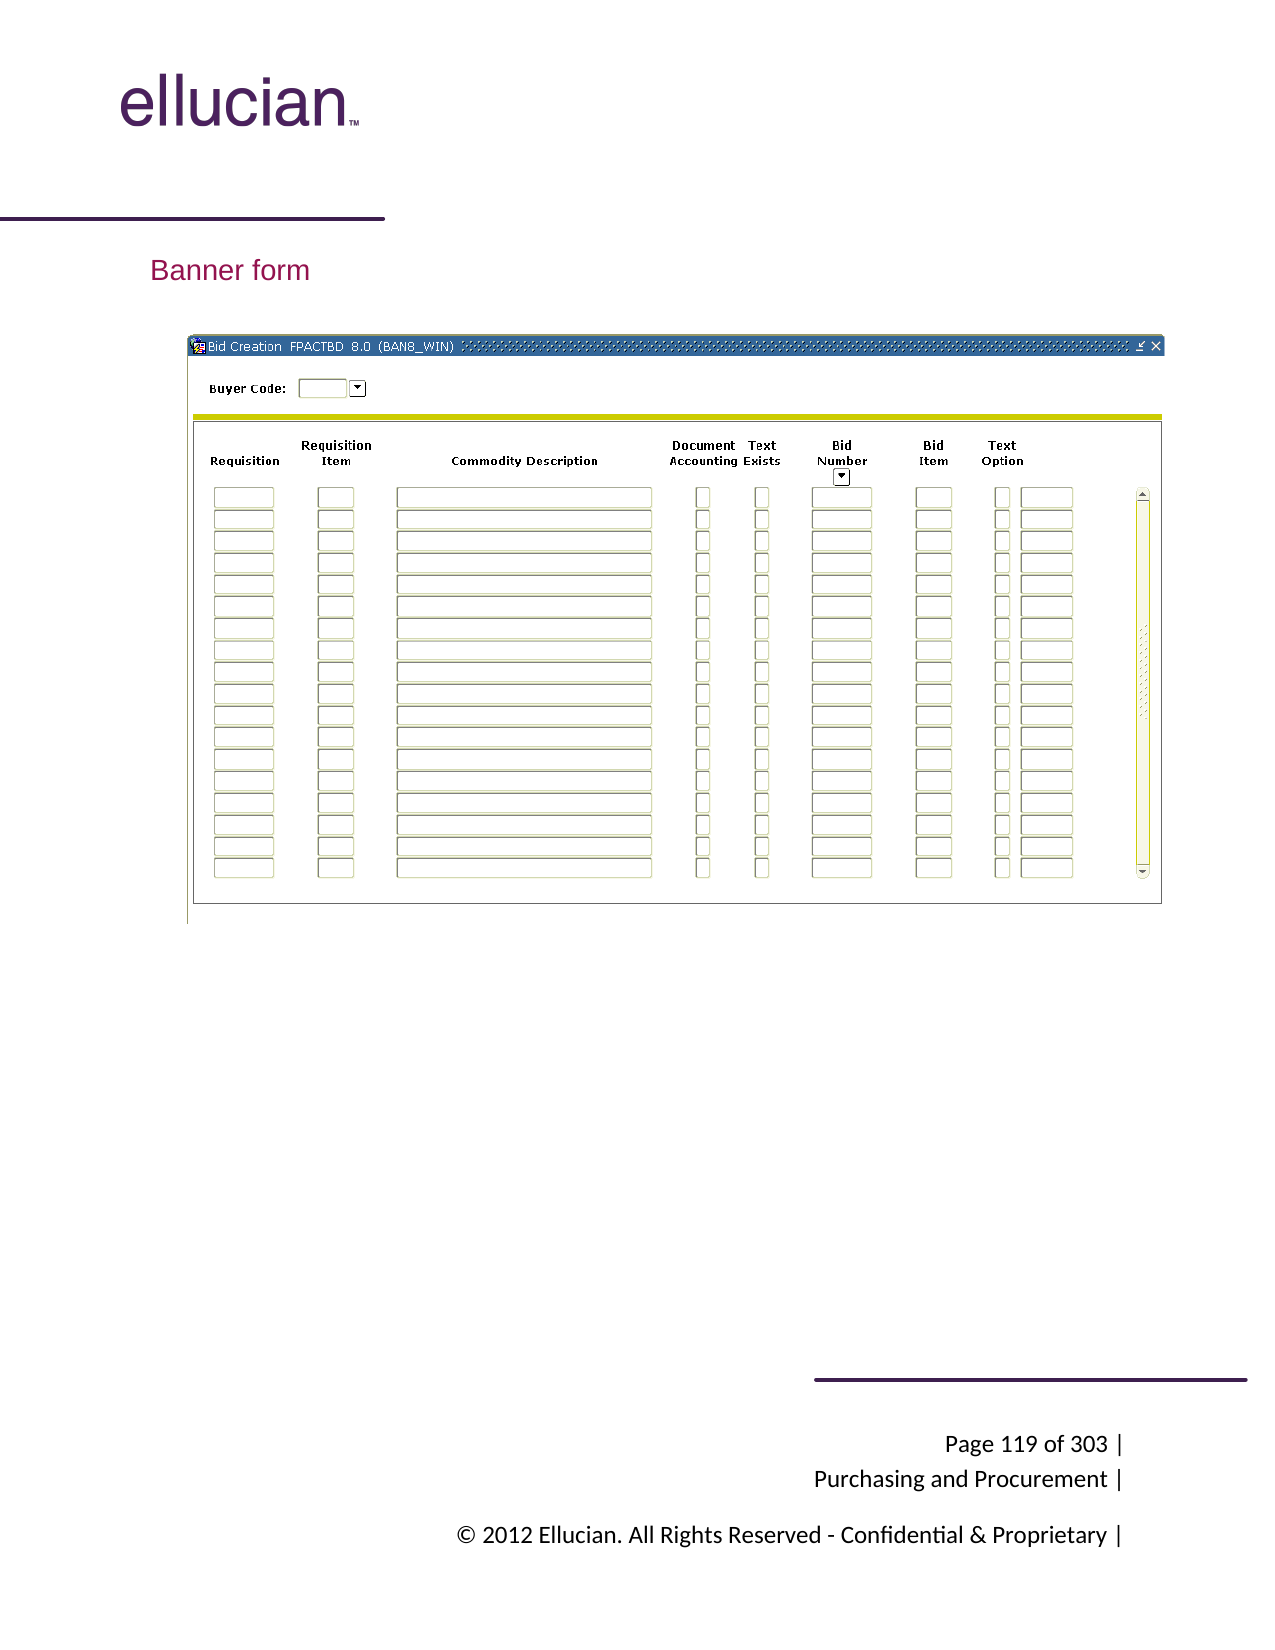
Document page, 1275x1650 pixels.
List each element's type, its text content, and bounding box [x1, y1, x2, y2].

picture [187, 334, 1165, 924]
picture [112, 68, 365, 133]
subtitle Banner form [150, 251, 1125, 287]
